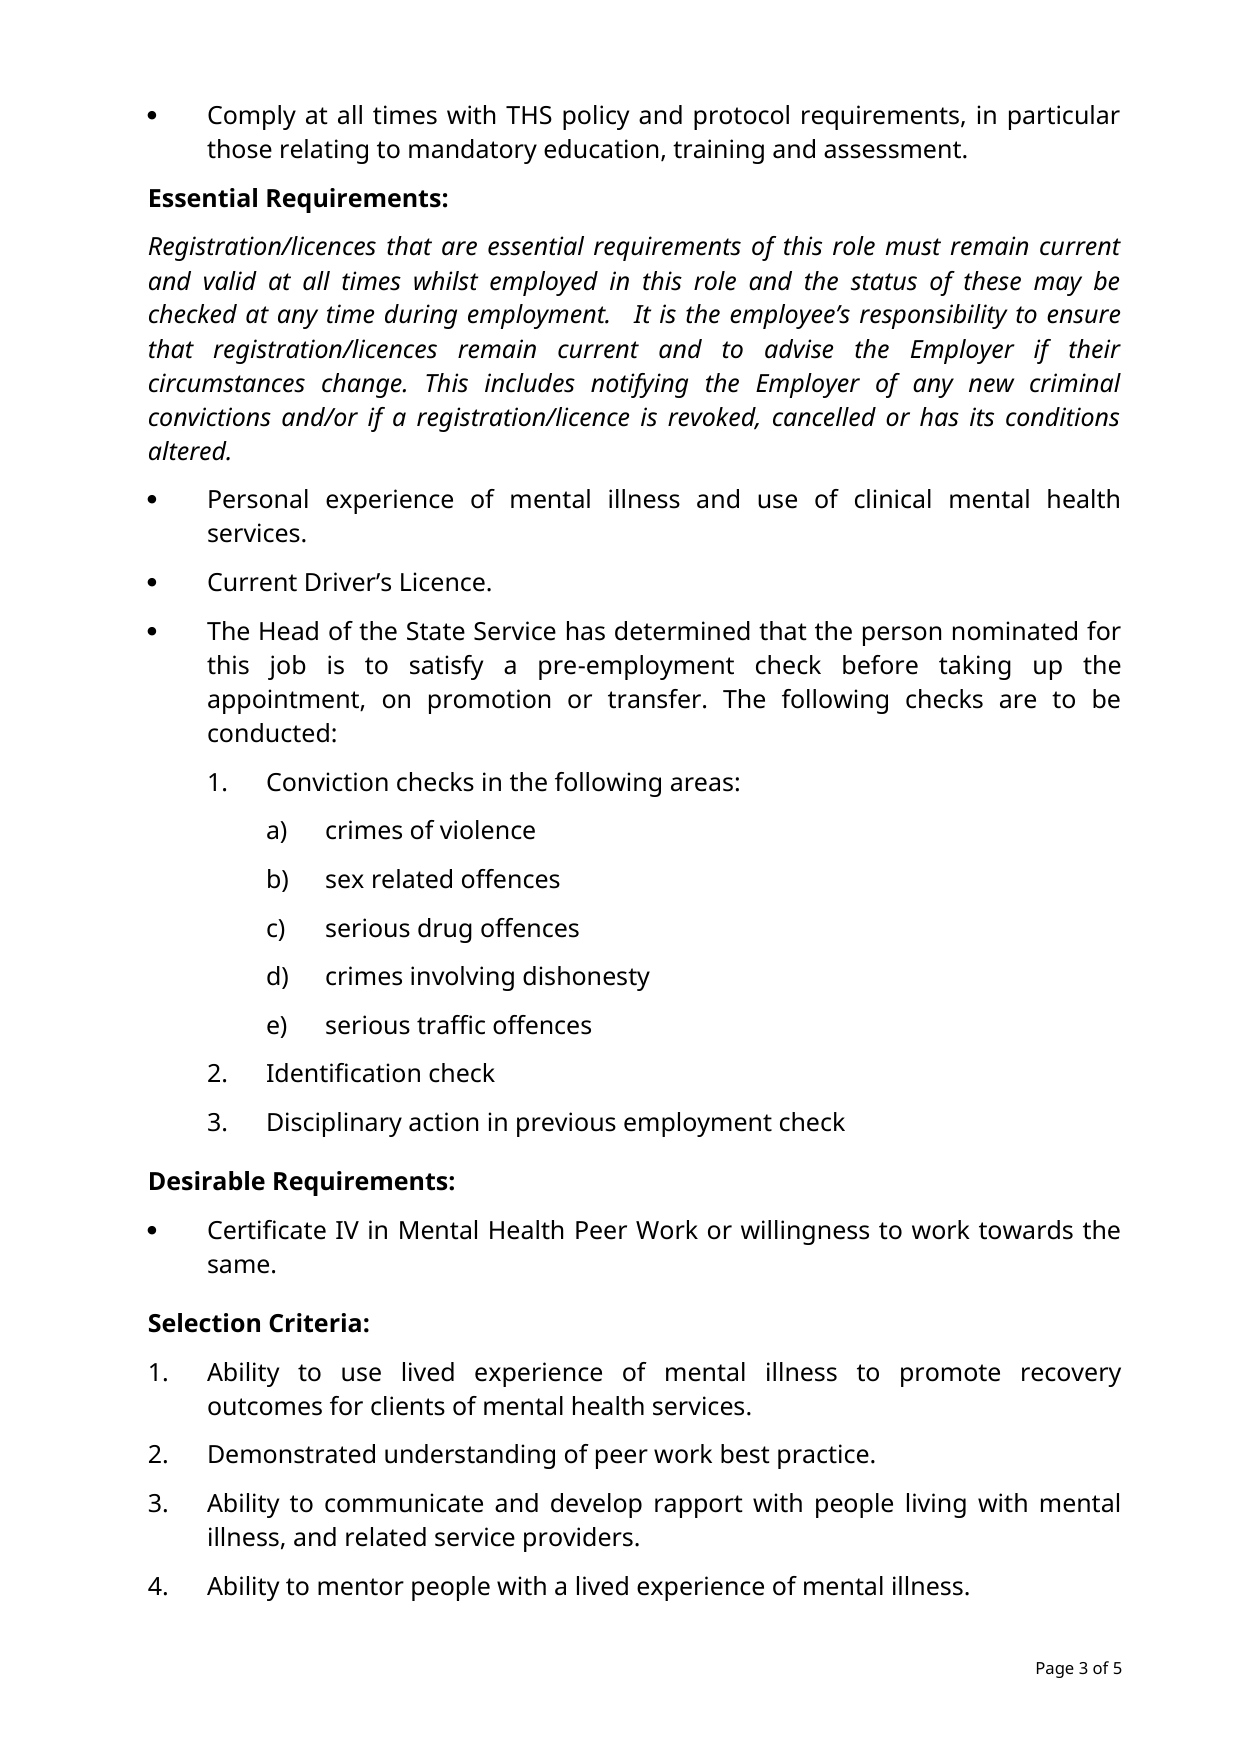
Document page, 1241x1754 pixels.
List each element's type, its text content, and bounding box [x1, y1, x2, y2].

subtitle Selection Criteria: [148, 1306, 1122, 1340]
list Personal experience of mental illness and use of clinical mental health services. [148, 482, 1122, 550]
list Current Driver’s Licence. [148, 565, 1122, 599]
list Demonstrated understanding of peer work best practice. [148, 1437, 1122, 1471]
list Disciplinary action in previous employment check [207, 1105, 1122, 1139]
list Registration/licences that are essential requirements of this role must remain current and valid at all times whilst employed in this role and the status of these may be checked at any time during employment. It is the employee’s responsibility to ensure that registration/licences remain current and to advise the Employer if their circumstances change. This includes notifying the Employer of any new criminal convictions and/or if a registration/licence is revoked, cancelled or has its conditions altered. [148, 229, 1122, 467]
list The Head of the State Service has determined that the person nominated for this job is to satisfy a pre-employment check before taking up the appointment, on promotion or transfer. The following checks are to be conducted: [148, 613, 1122, 750]
list Essential Requirements: [148, 180, 1122, 214]
list Comply at all times with THS policy and protocol requirements, in particular those relating to mandatory education, training and assessment. [148, 98, 1122, 166]
list Ability to use lived experience of mental illness to promote recovery outcomes for clients of mental health services. [148, 1354, 1122, 1422]
list serious traffic offences [266, 1007, 1122, 1042]
list crimes involving dishonesty [266, 959, 1122, 993]
list Certificate IV in Mental Health Peer Work or willingness to work towards the same. [148, 1212, 1122, 1281]
list crimes of violence [266, 813, 1122, 847]
list serious drug offences [266, 910, 1122, 944]
list Identification check [207, 1056, 1122, 1090]
list Ability to mentor people with a lived experience of mental illness. [148, 1568, 1122, 1602]
list sex related offences [266, 862, 1122, 896]
list Ability to communicate and develop rapport with people living with mental illness, and related service providers. [148, 1486, 1122, 1554]
list Conviction checks in the following areas: [207, 764, 1122, 798]
subtitle Desirable Requirements: [148, 1164, 1122, 1198]
